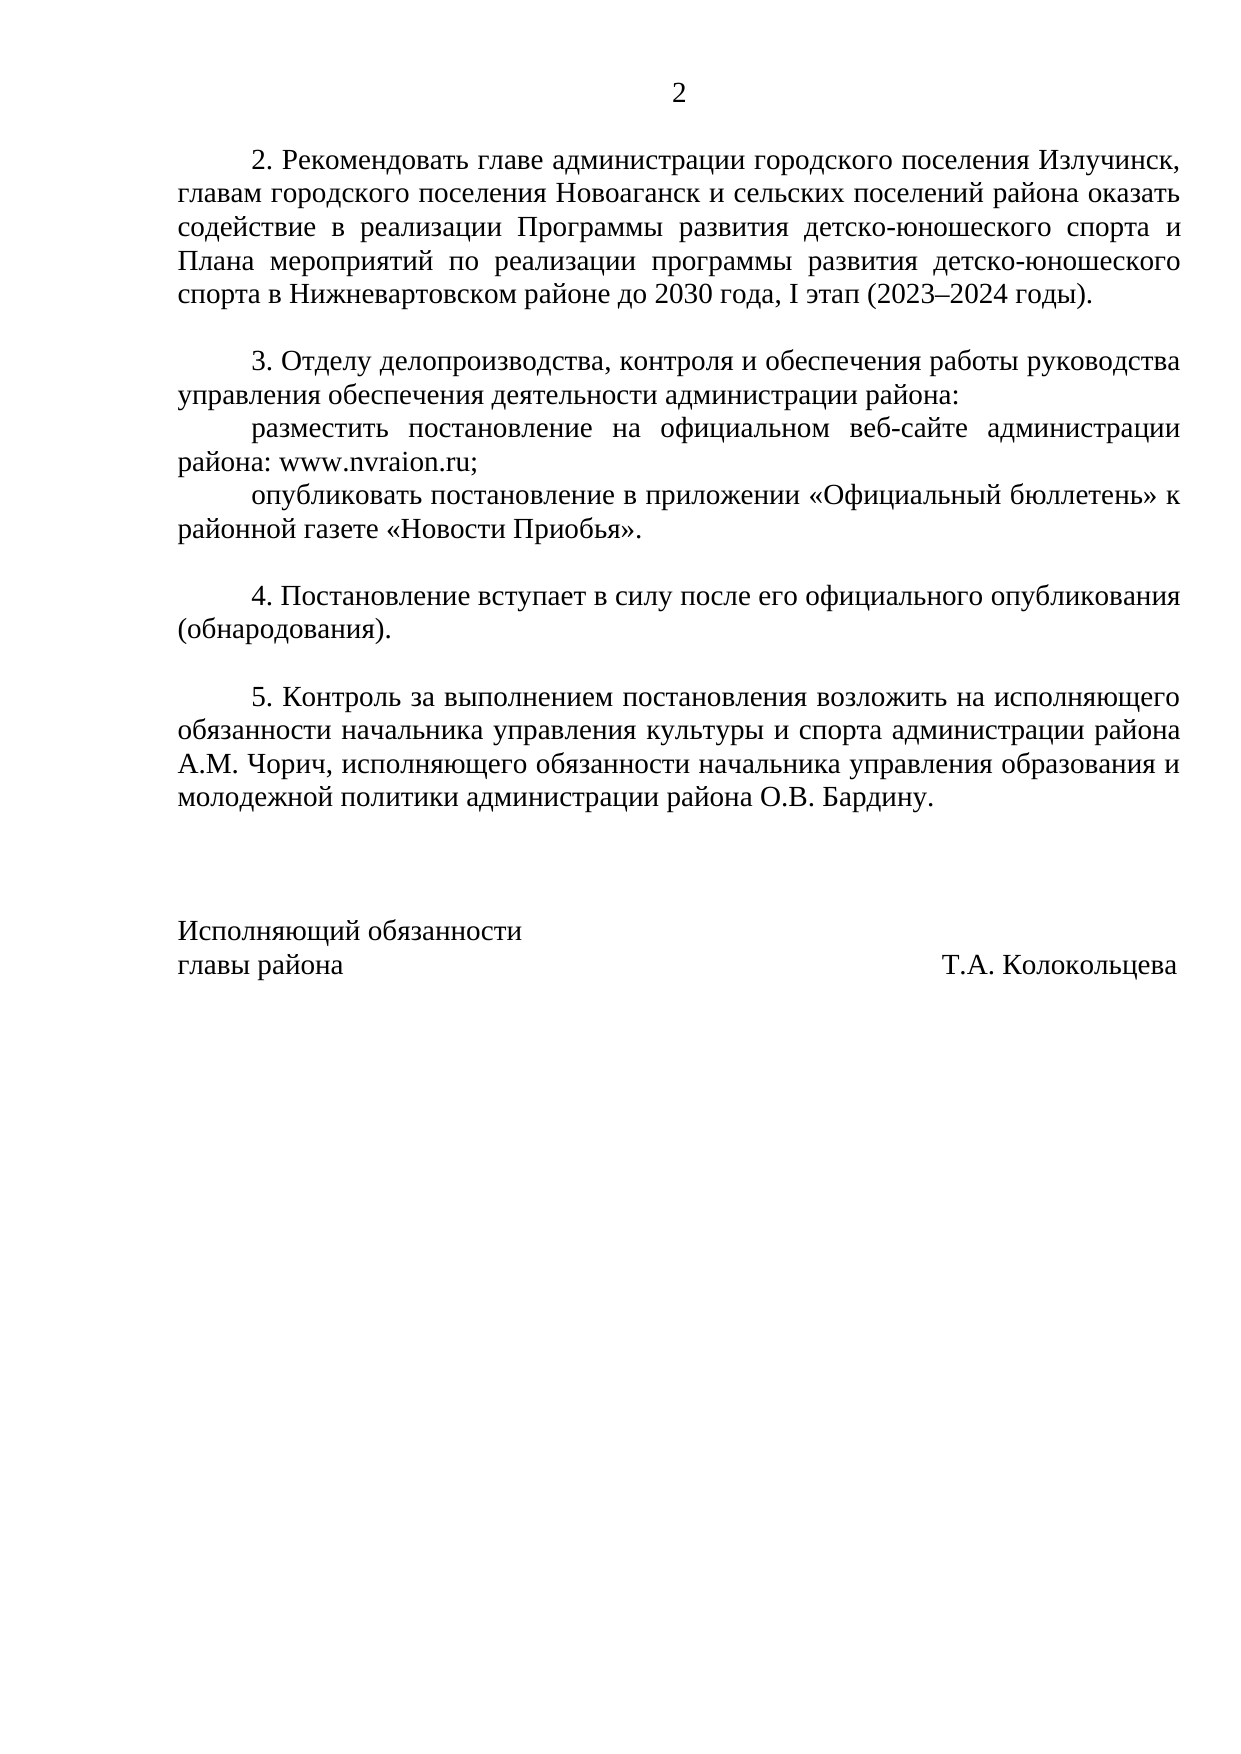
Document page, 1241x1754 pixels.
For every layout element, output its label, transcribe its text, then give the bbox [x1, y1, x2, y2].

text опубликовать постановление в приложении «Официальный бюллетень» к районной газете «Новости Приобья». [177, 477, 1181, 544]
text 2. Рекомендовать главе администрации городского поселения Излучинск, главам городского поселения Новоаганск и сельских поселений района оказать содействие в реализации Программы развития детско-юношеского спорта и Плана мероприятий по реализации программы развития детско-юношеского спорта в Нижневартовском районе до 2030 года, I этап (2023‒2024 годы). [177, 142, 1181, 310]
text 5. Контроль за выполнением постановления возложить на исполняющего обязанности начальника управления культуры и спорта администрации района А.М. Чорич, исполняющего обязанности начальника управления образования и молодежной политики администрации района О.В. Бардину. [177, 679, 1181, 813]
text Исполняющий обязанности [177, 913, 1181, 947]
text 4. Постановление вступает в силу после его официального опубликования (обнародования). [177, 578, 1181, 645]
text разместить постановление на официальном веб-сайте администрации района: www.nvraion.ru; [177, 410, 1181, 477]
text главы района Т.А. Колокольцева [177, 947, 1181, 981]
text 3. Отделу делопроизводства, контроля и обеспечения работы руководства управления обеспечения деятельности администрации района: [177, 343, 1181, 410]
